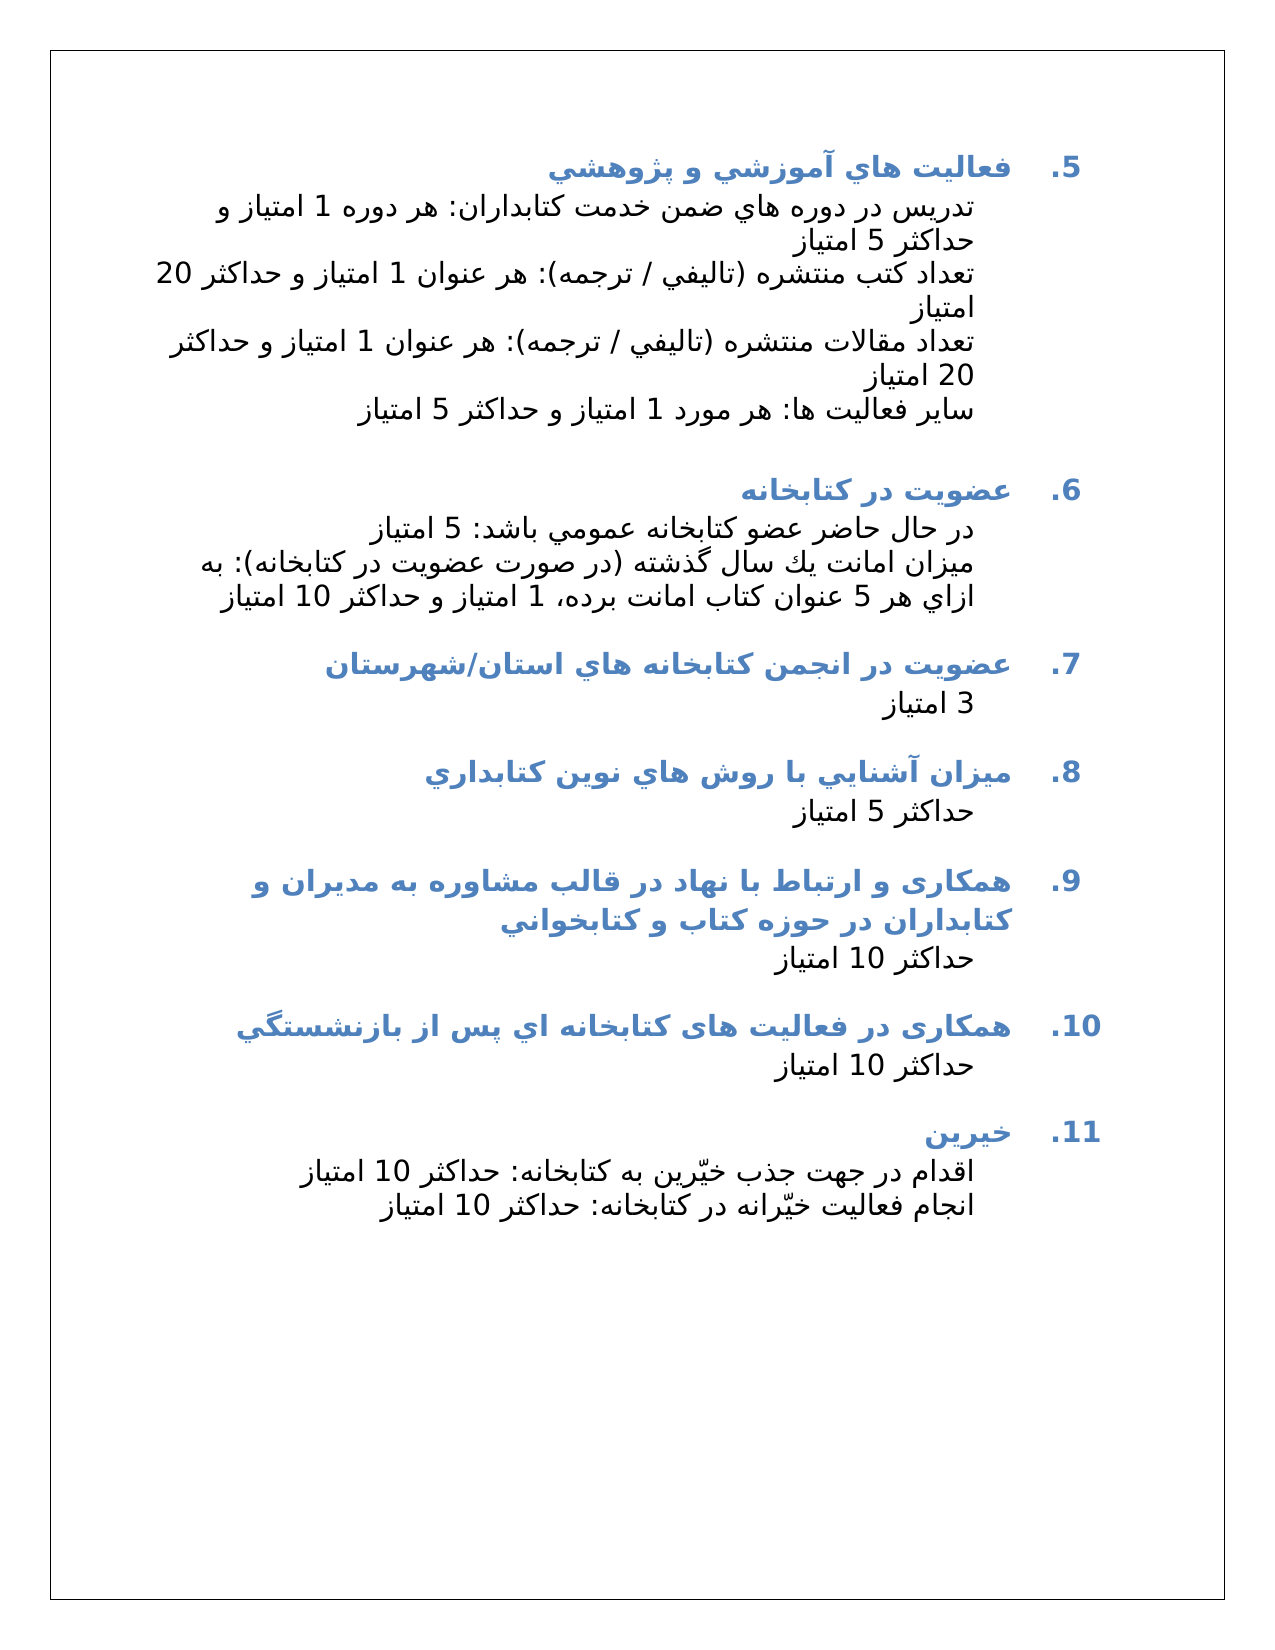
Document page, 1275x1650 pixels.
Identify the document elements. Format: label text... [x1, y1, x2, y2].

text تدريس در دوره هاي ضمن خدمت كتابداران: هر دوره 1 امتياز و حداكثر 5 امتياز [150, 189, 975, 257]
text اقدام در جهت جذب خيّرين به كتابخانه: حداكثر 10 امتياز [150, 1155, 975, 1189]
text حداكثر 5 امتياز [150, 794, 975, 828]
text حداكثر 10 امتياز [150, 942, 975, 976]
text 3 امتياز [150, 686, 975, 720]
text تعداد مقالات منتشره (تاليفي / ترجمه): هر عنوان 1 امتياز و حداكثر 20 امتياز [150, 325, 975, 393]
text انجام فعاليت خيّرانه در كتابخانه: حداكثر 10 امتياز [150, 1189, 975, 1223]
subtitle فعاليت هاي آموزشي و پژوهشي [150, 150, 1050, 184]
text تعداد كتب منتشره (تاليفي / ترجمه): هر عنوان 1 امتياز و حداكثر 20 امتياز [150, 257, 975, 325]
subtitle همکاری در فعالیت های کتابخانه اي پس از بازنشستگي [150, 1009, 1050, 1043]
subtitle خيرين [150, 1116, 1050, 1150]
subtitle عضويت در كتابخانه [150, 473, 1050, 507]
text ميزان امانت يك سال گذشته (در صورت عضويت در كتابخانه): به ازاي هر 5 عنوان كتاب امانت برده، 1 امتياز و حداكثر 10 امتياز [150, 546, 975, 614]
subtitle همکاری و ارتباط با نهاد در قالب مشاوره به مديران و كتابداران در حوزه كتاب و كتابخواني [150, 864, 1050, 937]
text در حال حاضر عضو كتابخانه عمومي باشد: 5 امتياز [150, 512, 975, 546]
text حداكثر 10 امتياز [150, 1048, 975, 1082]
subtitle ميزان آشنايي با روش هاي نوين كتابداري [150, 756, 1050, 789]
subtitle عضويت در انجمن كتابخانه هاي استان/شهرستان [150, 647, 1050, 681]
text ساير فعاليت ها: هر مورد 1 امتياز و حداكثر 5 امتياز [150, 393, 975, 427]
